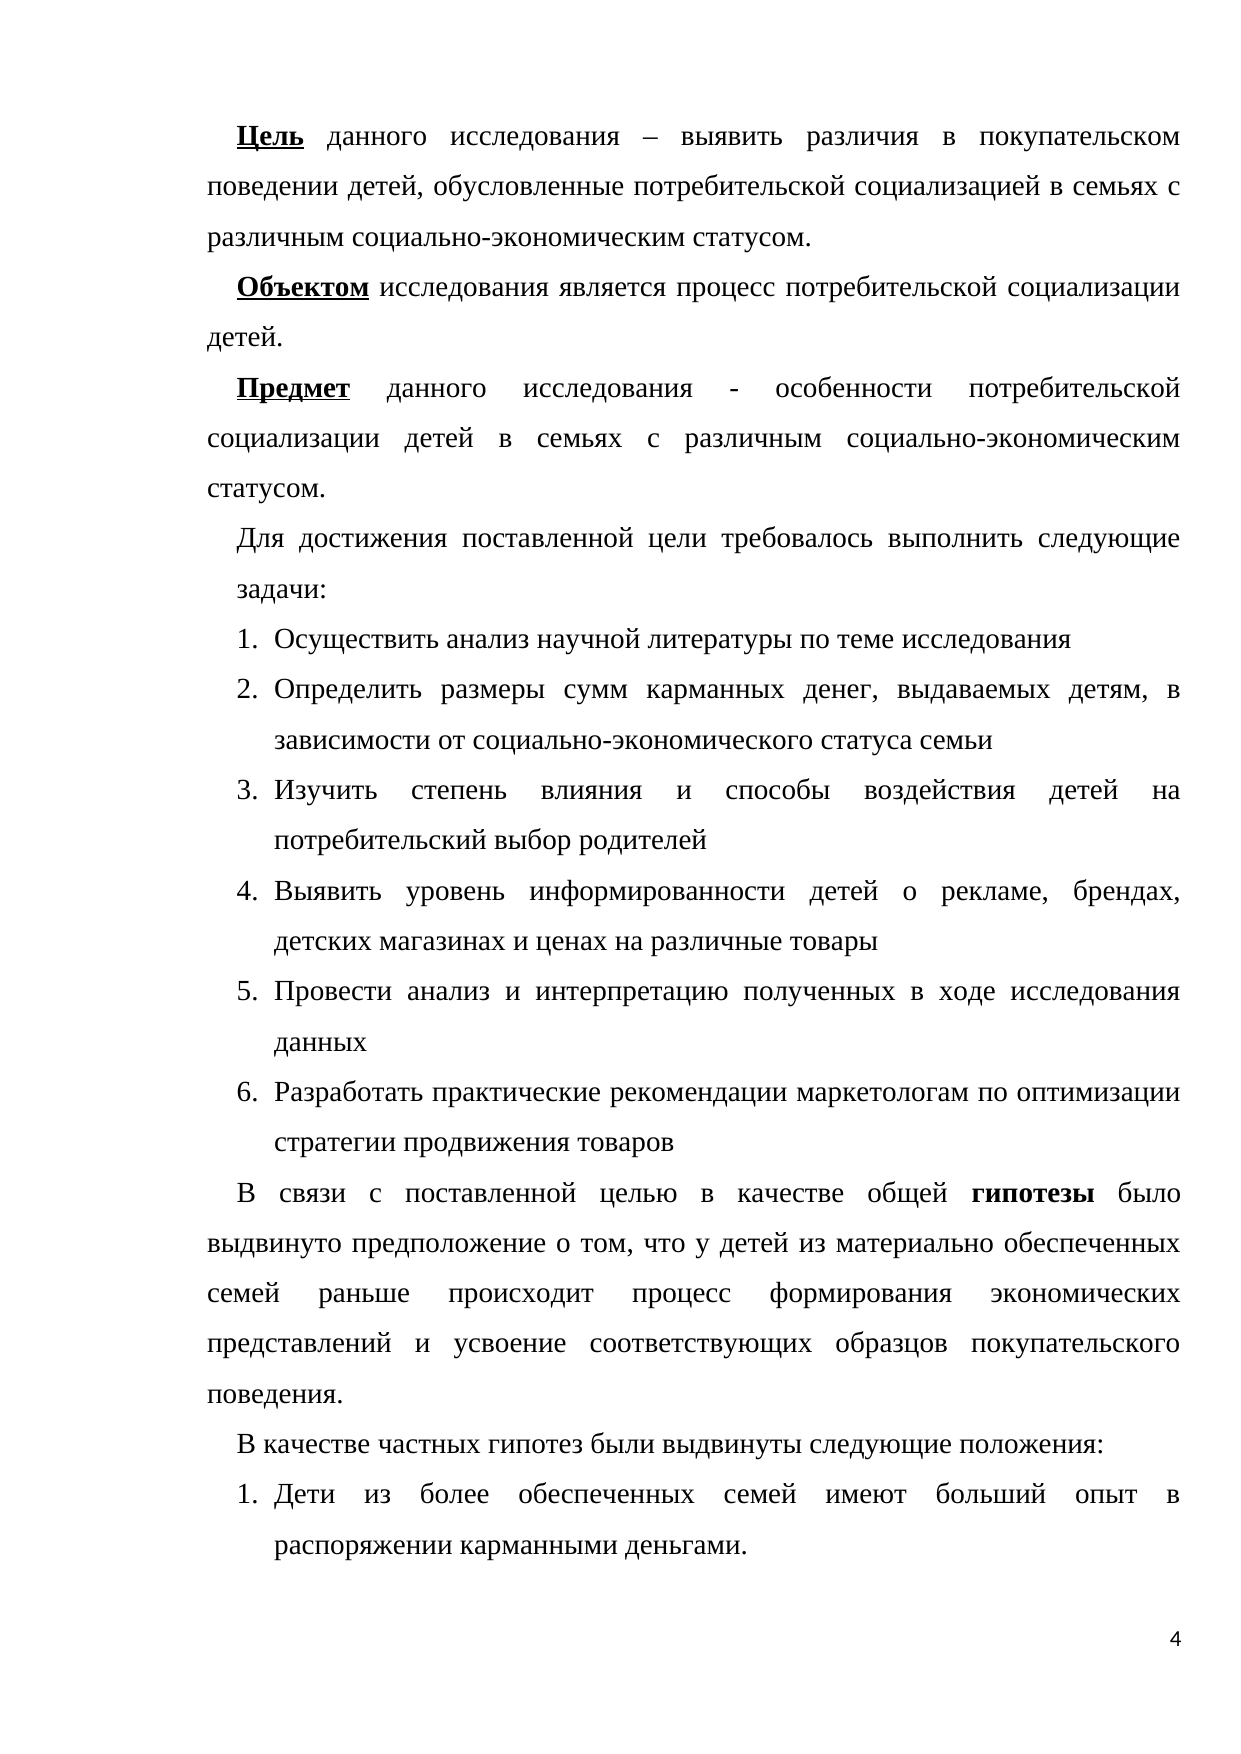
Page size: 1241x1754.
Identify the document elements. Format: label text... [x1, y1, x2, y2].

list Провести анализ и интерпретацию полученных в ходе исследования данных [236, 973, 1181, 1057]
list Разработать практические рекомендации маркетологам по оптимизации стратегии продвижения товаров [236, 1074, 1181, 1158]
text Предмет данного исследования - особенности потребительской социализации детей в семьях с различным социально-экономическим статусом. [207, 370, 1181, 504]
list Осуществить анализ научной литературы по теме исследования [236, 621, 1181, 655]
text Цель данного исследования – выявить различия в покупательском поведении детей, обусловленные потребительской социализацией в семьях с различным социально-экономическим статусом. [207, 118, 1181, 252]
text В связи с поставленной целью в качестве общей гипотезы было выдвинуто предположение о том, что у детей из материально обеспеченных семей раньше происходит процесс формирования экономических представлений и усвоение соответствующих образцов покупательского поведения. [207, 1175, 1181, 1409]
text В качестве частных гипотез были выдвинуты следующие положения: [207, 1426, 1181, 1460]
list Определить размеры сумм карманных денег, выдаваемых детям, в зависимости от социально-экономического статуса семьи [236, 672, 1181, 755]
list Выявить уровень информированности детей о рекламе, брендах, детских магазинах и ценах на различные товары [236, 873, 1181, 957]
list Дети из более обеспеченных семей имеют больший опыт в распоряжении карманными деньгами. [236, 1477, 1181, 1560]
text Объектом исследования является процесс потребительской социализации детей. [207, 269, 1181, 353]
text Для достижения поставленной цели требовалось выполнить следующие задачи: [236, 521, 1181, 604]
list Изучить степень влияния и способы воздействия детей на потребительский выбор родителей [236, 772, 1181, 856]
